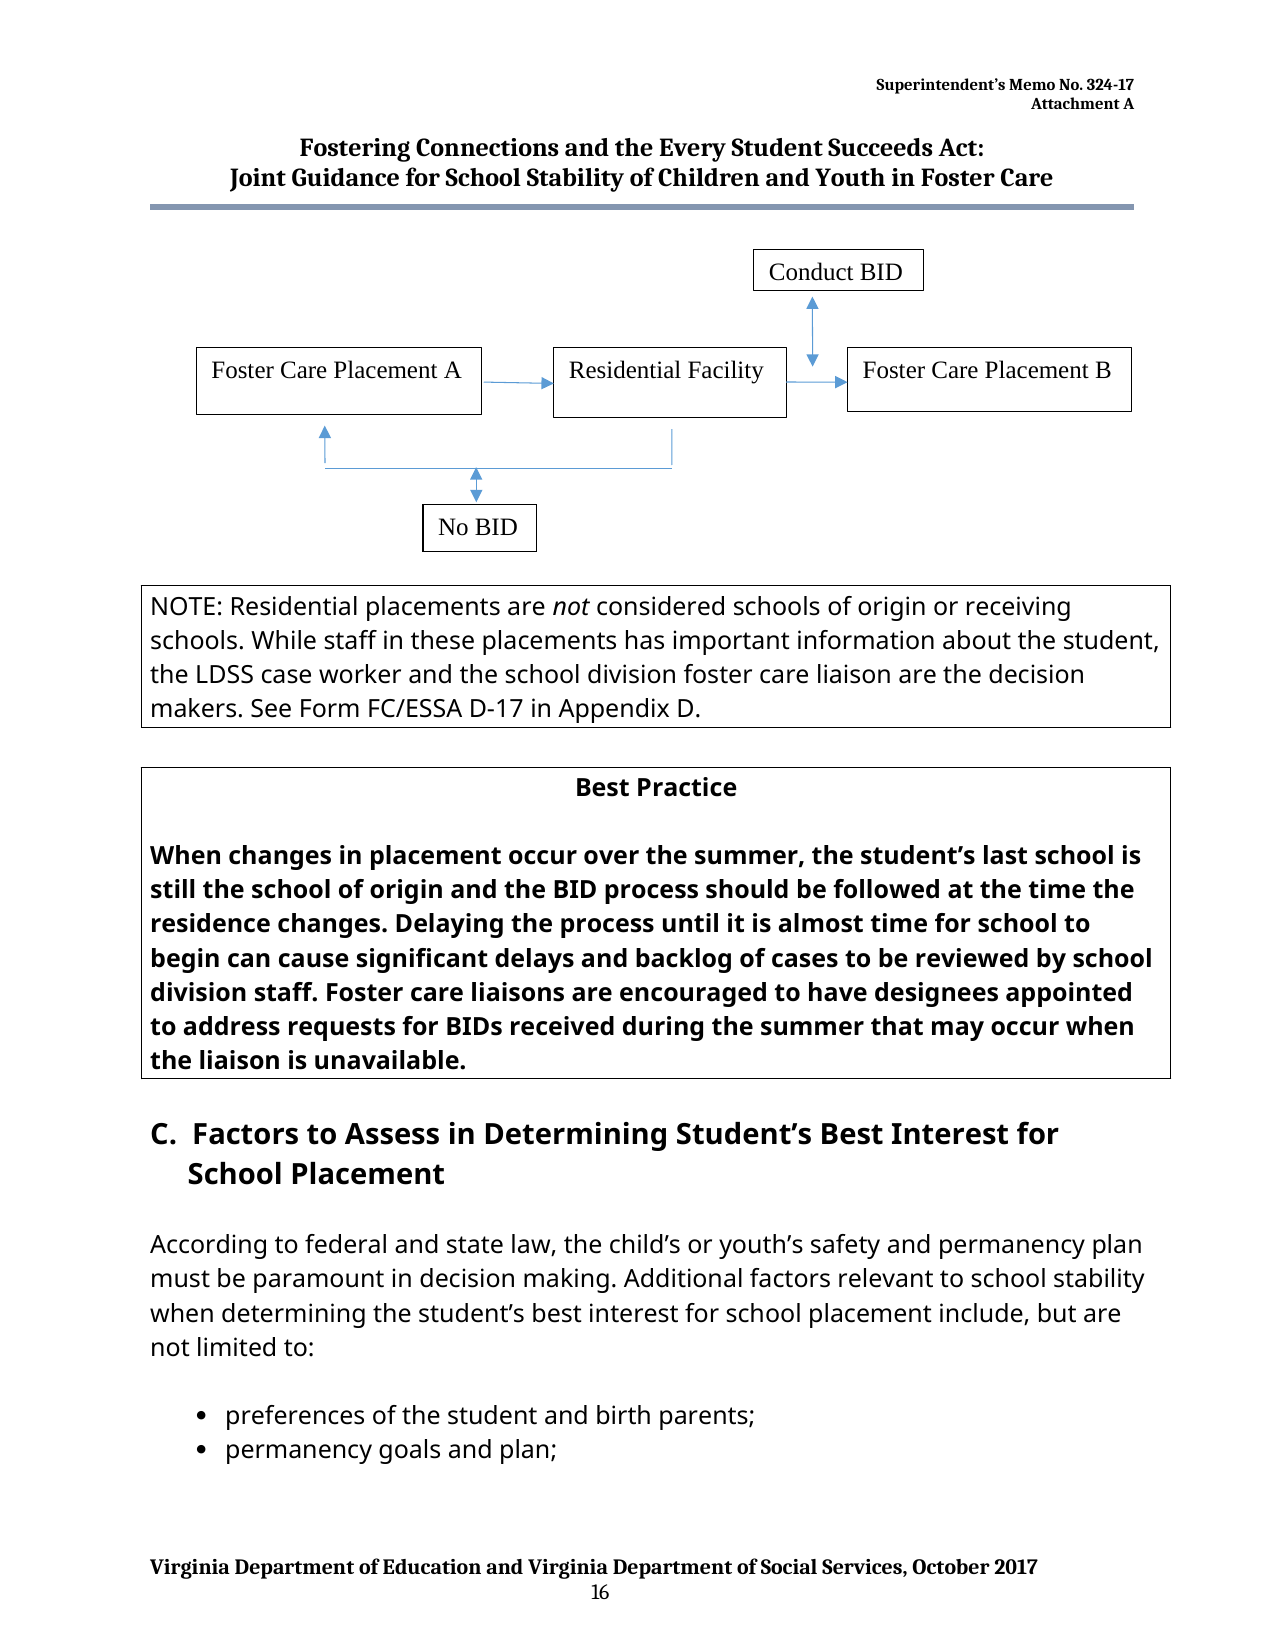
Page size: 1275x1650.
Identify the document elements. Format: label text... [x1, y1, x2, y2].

text When changes in placement occur over the summer, the student’s last school is still the school of origin and the BID process should be followed at the time the residence changes. Delaying the process until it is almost time for school to begin can cause significant delays and backlog of cases to be reviewed by school division staff. Foster care liaisons are encouraged to have designees appointed to address requests for BIDs received during the summer that may occur when the liaison is unavailable. [142, 835, 1170, 1078]
text Best Practice [142, 768, 1170, 804]
text NOTE: Residential placements are not considered schools of origin or receiving schools. While staff in these placements has important information about the student, the LDSS case worker and the school division foster care liaison are the decision makers. See Form FC/ESSA D-17 in Appendix D. [142, 586, 1170, 727]
list preferences of the student and birth parents; [197, 1397, 1162, 1431]
subtitle C. Factors to Assess in Determining Student’s Best Interest for School Placement [150, 1114, 1134, 1193]
list permanency goals and plan; [197, 1431, 1162, 1466]
text According to federal and state law, the child’s or youth’s safety and permanency plan must be paramount in decision making. Additional factors relevant to school stability when determining the student’s best interest for school placement include, but are not limited to: [150, 1227, 1162, 1363]
